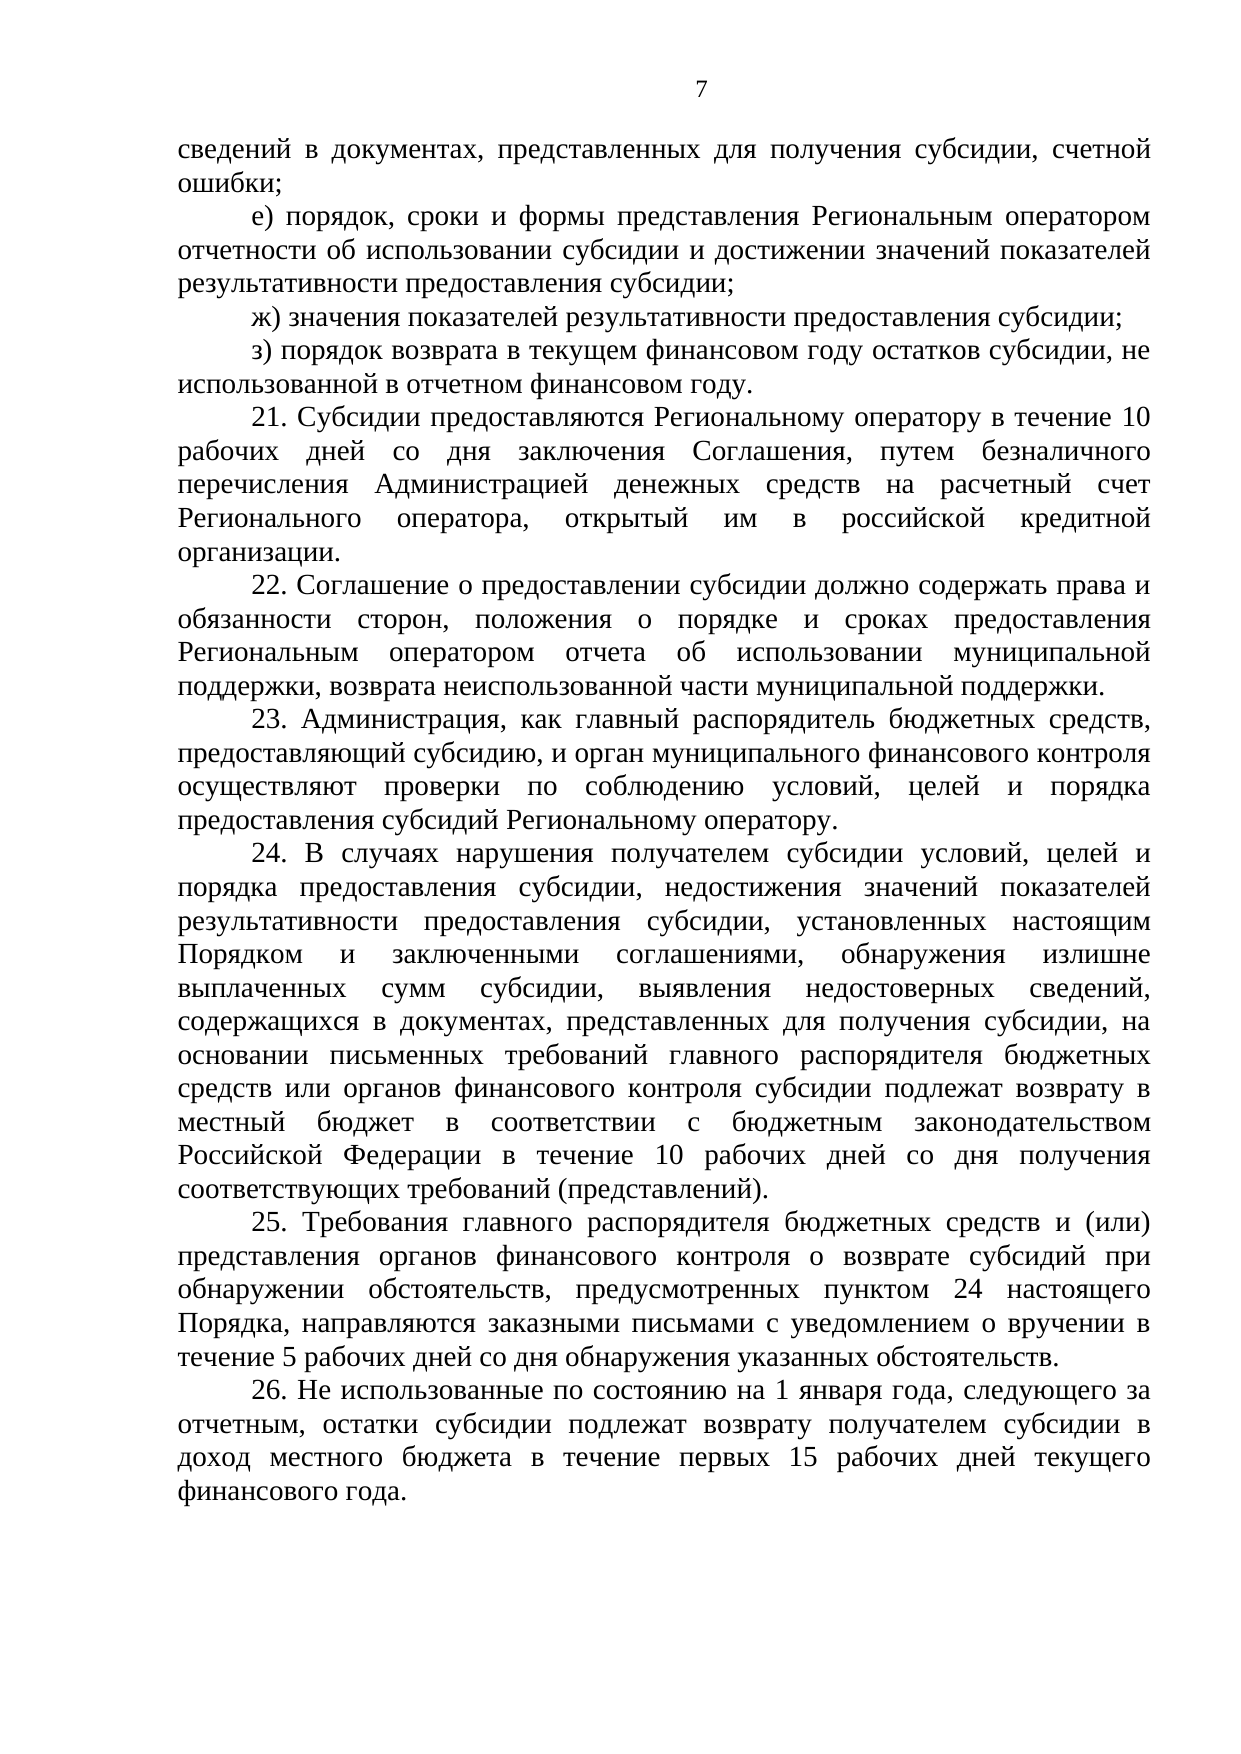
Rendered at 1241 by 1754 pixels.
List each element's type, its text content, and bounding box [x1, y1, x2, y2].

text 26. Не использованные по состоянию на 1 января года, следующего за отчетным, остатки субсидии подлежат возврату получателем субсидии в доход местного бюджета в течение первых 15 рабочих дней текущего финансового года. [177, 1372, 1152, 1506]
text 25. Требования главного распорядителя бюджетных средств и (или) представления органов финансового контроля о возврате субсидий при обнаружении обстоятельств, предусмотренных пунктом 24 настоящего Порядка, направляются заказными письмами с уведомлением о вручении в течение 5 рабочих дней со дня обнаружения указанных обстоятельств. [177, 1204, 1152, 1372]
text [177, 131, 1152, 198]
text з) порядок возврата в текущем финансовом году остатков субсидии, не использованной в отчетном финансовом году. [177, 332, 1152, 399]
text 24. В случаях нарушения получателем субсидии условий, целей и порядка предоставления субсидии, недостижения значений показателей результативности предоставления субсидии, установленных настоящим Порядком и заключенными соглашениями, обнаружения излишне выплаченных сумм субсидии, выявления недостоверных сведений, содержащихся в документах, представленных для получения субсидии, на основании письменных требований главного распорядителя бюджетных средств или органов финансового контроля субсидии подлежат возврату в местный бюджет в соответствии с бюджетным законодательством Российской Федерации в течение 10 рабочих дней со дня получения соответствующих требований (представлений). [177, 836, 1152, 1204]
text е) порядок, сроки и формы представления Региональным оператором отчетности об использовании субсидии и достижении значений показателей результативности предоставления субсидии; [177, 198, 1152, 299]
text ж) значения показателей результативности предоставления субсидии; [177, 299, 1152, 332]
text 21. Субсидии предоставляются Региональному оператору в течение 10 рабочих дней со дня заключения Соглашения, путем безналичного перечисления Администрацией денежных средств на расчетный счет Регионального оператора, открытый им в российской кредитной организации. [177, 399, 1152, 567]
text 23. Администрация, как главный распорядитель бюджетных средств, предоставляющий субсидию, и орган муниципального финансового контроля осуществляют проверки по соблюдению условий, целей и порядка предоставления субсидий Региональному оператору. [177, 701, 1152, 836]
text 22. Соглашение о предоставлении субсидии должно содержать права и обязанности сторон, положения о порядке и сроках предоставления Региональным оператором отчета об использовании муниципальной поддержки, возврата неиспользованной части муниципальной поддержки. [177, 567, 1152, 701]
